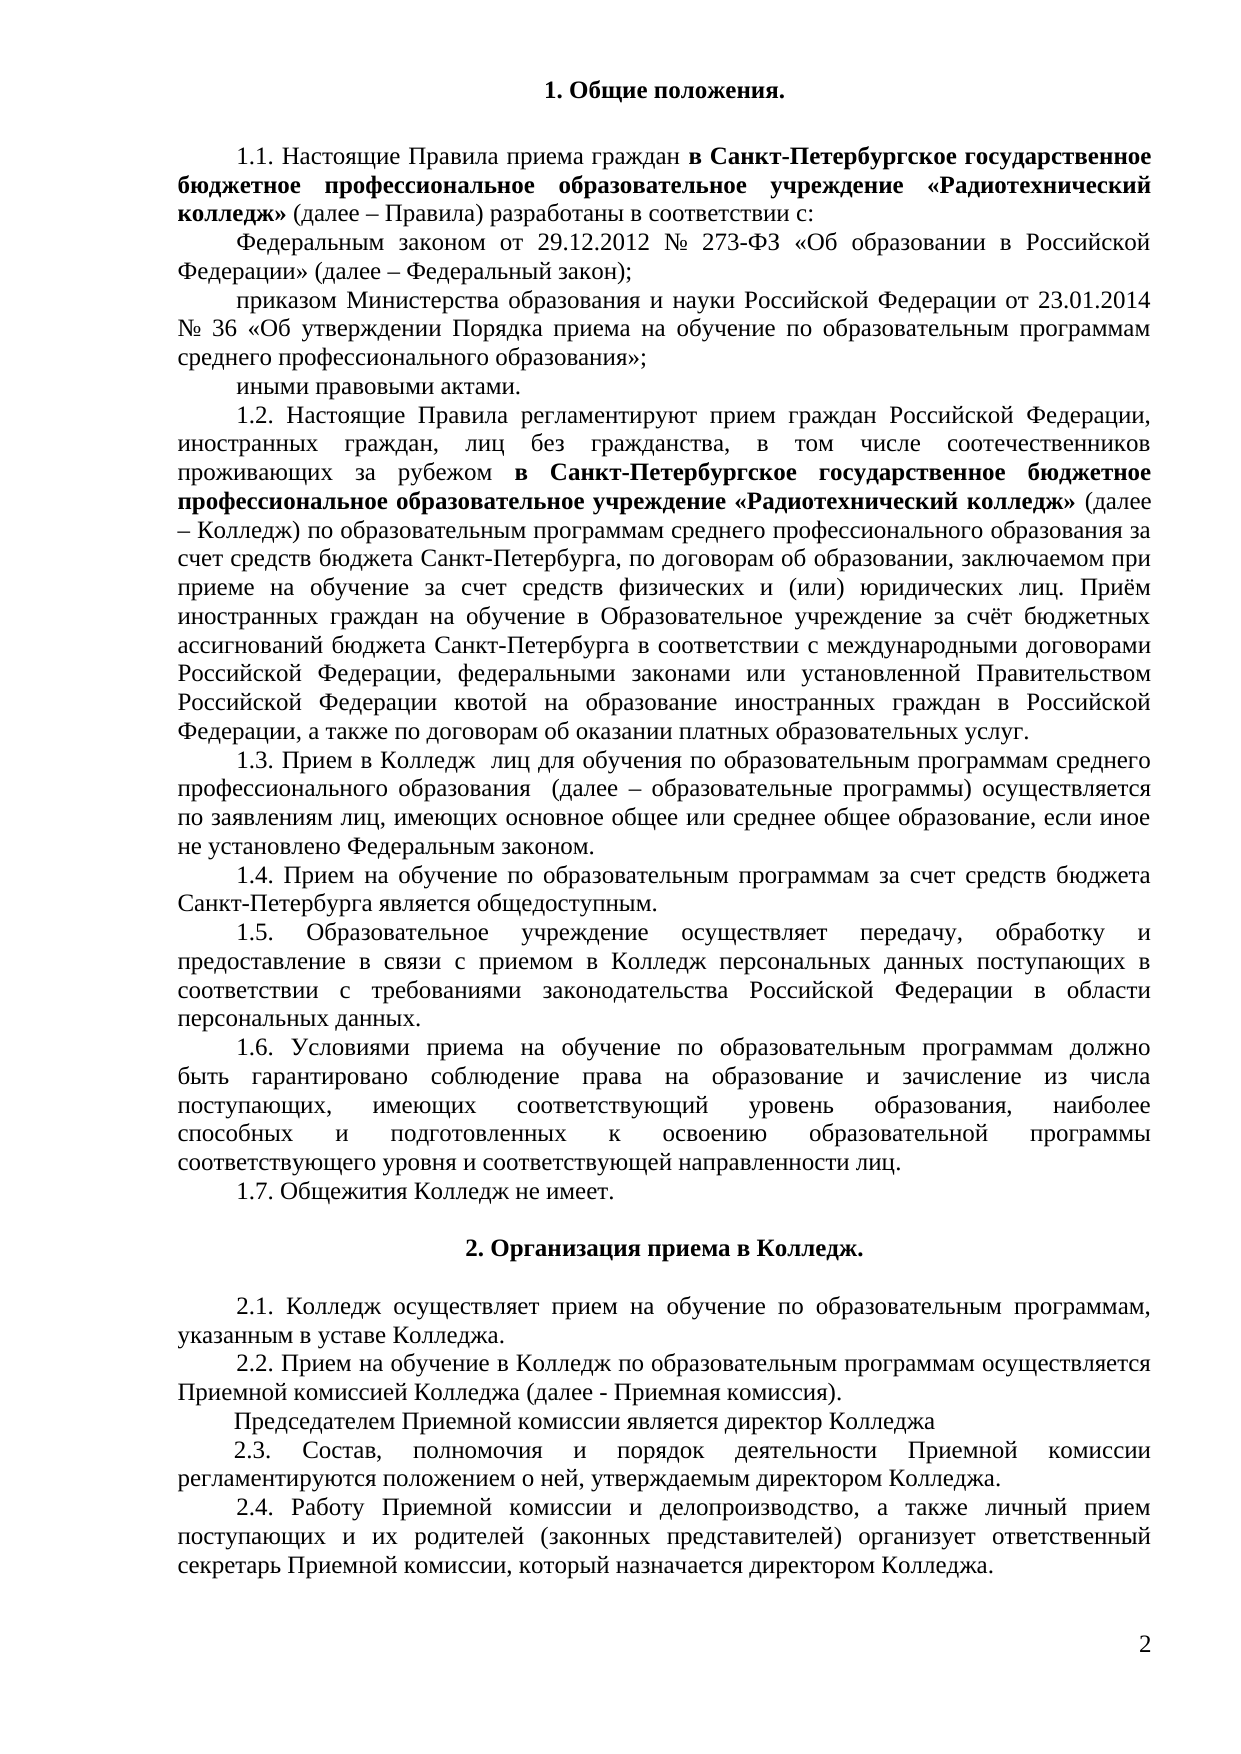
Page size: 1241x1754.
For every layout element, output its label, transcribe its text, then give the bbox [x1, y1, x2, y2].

text 2.4. Работу Приемной комиссии и делопроизводство, а также личный прием поступающих и их родителей (законных представителей) организует ответственный секретарь Приемной комиссии, который назначается директором Колледжа. [177, 1492, 1152, 1578]
text 2.3. Состав, полномочия и порядок деятельности Приемной комиссии регламентируются положением о ней, утверждаемым директором Колледжа. [177, 1435, 1152, 1492]
text 1.6. Условиями приема на обучение по образовательным программам должно быть гарантировано соблюдение права на образование и зачисление из числа поступающих, имеющих соответствующий уровень образования, наиболее способных и подготовленных к освоению образовательной программы соответствующего уровня и соответствующей направленности лиц. [177, 1032, 1152, 1176]
text 1.4. Прием на обучение по образовательным программам за счет средств бюджета Санкт-Петербурга является общедоступным. [177, 860, 1152, 917]
text приказом Министерства образования и науки Российской Федерации от 23.01.2014 № 36 «Об утверждении Порядка приема на обучение по образовательным программам среднего профессионального образования»; [177, 285, 1152, 371]
text иными правовыми актами. [177, 371, 1152, 400]
text 1.7. Общежития Колледж не имеет. [177, 1176, 1152, 1205]
text Председателем Приемной комиссии является директор Колледжа [177, 1406, 1152, 1435]
text 1.3. Прием в Колледж лиц для обучения по образовательным программам среднего профессионального образования (далее – образовательные программы) осуществляется по заявлениям лиц, имеющих основное общее или среднее общее образование, если иное не установлено Федеральным законом. [177, 745, 1152, 860]
text 1.1. Настоящие Правила приема граждан в Санкт-Петербургское государственное бюджетное профессиональное образовательное учреждение «Радиотехнический колледж» (далее – Правила) разработаны в соответствии с: [177, 141, 1152, 227]
text 2.1. Колледж осуществляет прием на обучение по образовательным программам, указанным в уставе Колледжа. [177, 1291, 1152, 1348]
text 1.2. Настоящие Правила регламентируют прием граждан Российской Федерации, иностранных граждан, лиц без гражданства, в том числе соотечественников проживающих за рубежом в Санкт-Петербургское государственное бюджетное профессиональное образовательное учреждение «Радиотехнический колледж» (далее – Колледж) по образовательным программам среднего профессионального образования за счет средств бюджета Санкт-Петербурга, по договорам об образовании, заключаемом при приеме на обучение за счет средств физических и (или) юридических лиц. Приём иностранных граждан на обучение в Образовательное учреждение за счёт бюджетных ассигнований бюджета Санкт-Петербурга в соответствии с международными договорами Российской Федерации, федеральными законами или установленной Правительством Российской Федерации квотой на образование иностранных граждан в Российской Федерации, а также по договорам об оказании платных образовательных услуг. [177, 400, 1152, 745]
text 2. Организация приема в Колледж. [177, 1233, 1152, 1262]
text Федеральным законом от 29.12.2012 № 273-ФЗ «Об образовании в Российской Федерации» (далее – Федеральный закон); [177, 227, 1152, 285]
text 1. Общие положения. [177, 75, 1152, 104]
text 2.2. Прием на обучение в Колледж по образовательным программам осуществляется Приемной комиссией Колледжа (далее - Приемная комиссия). [177, 1348, 1152, 1406]
text 1.5. Образовательное учреждение осуществляет передачу, обработку и предоставление в связи с приемом в Колледж персональных данных поступающих в соответствии с требованиями законодательства Российской Федерации в области персональных данных. [177, 917, 1152, 1032]
